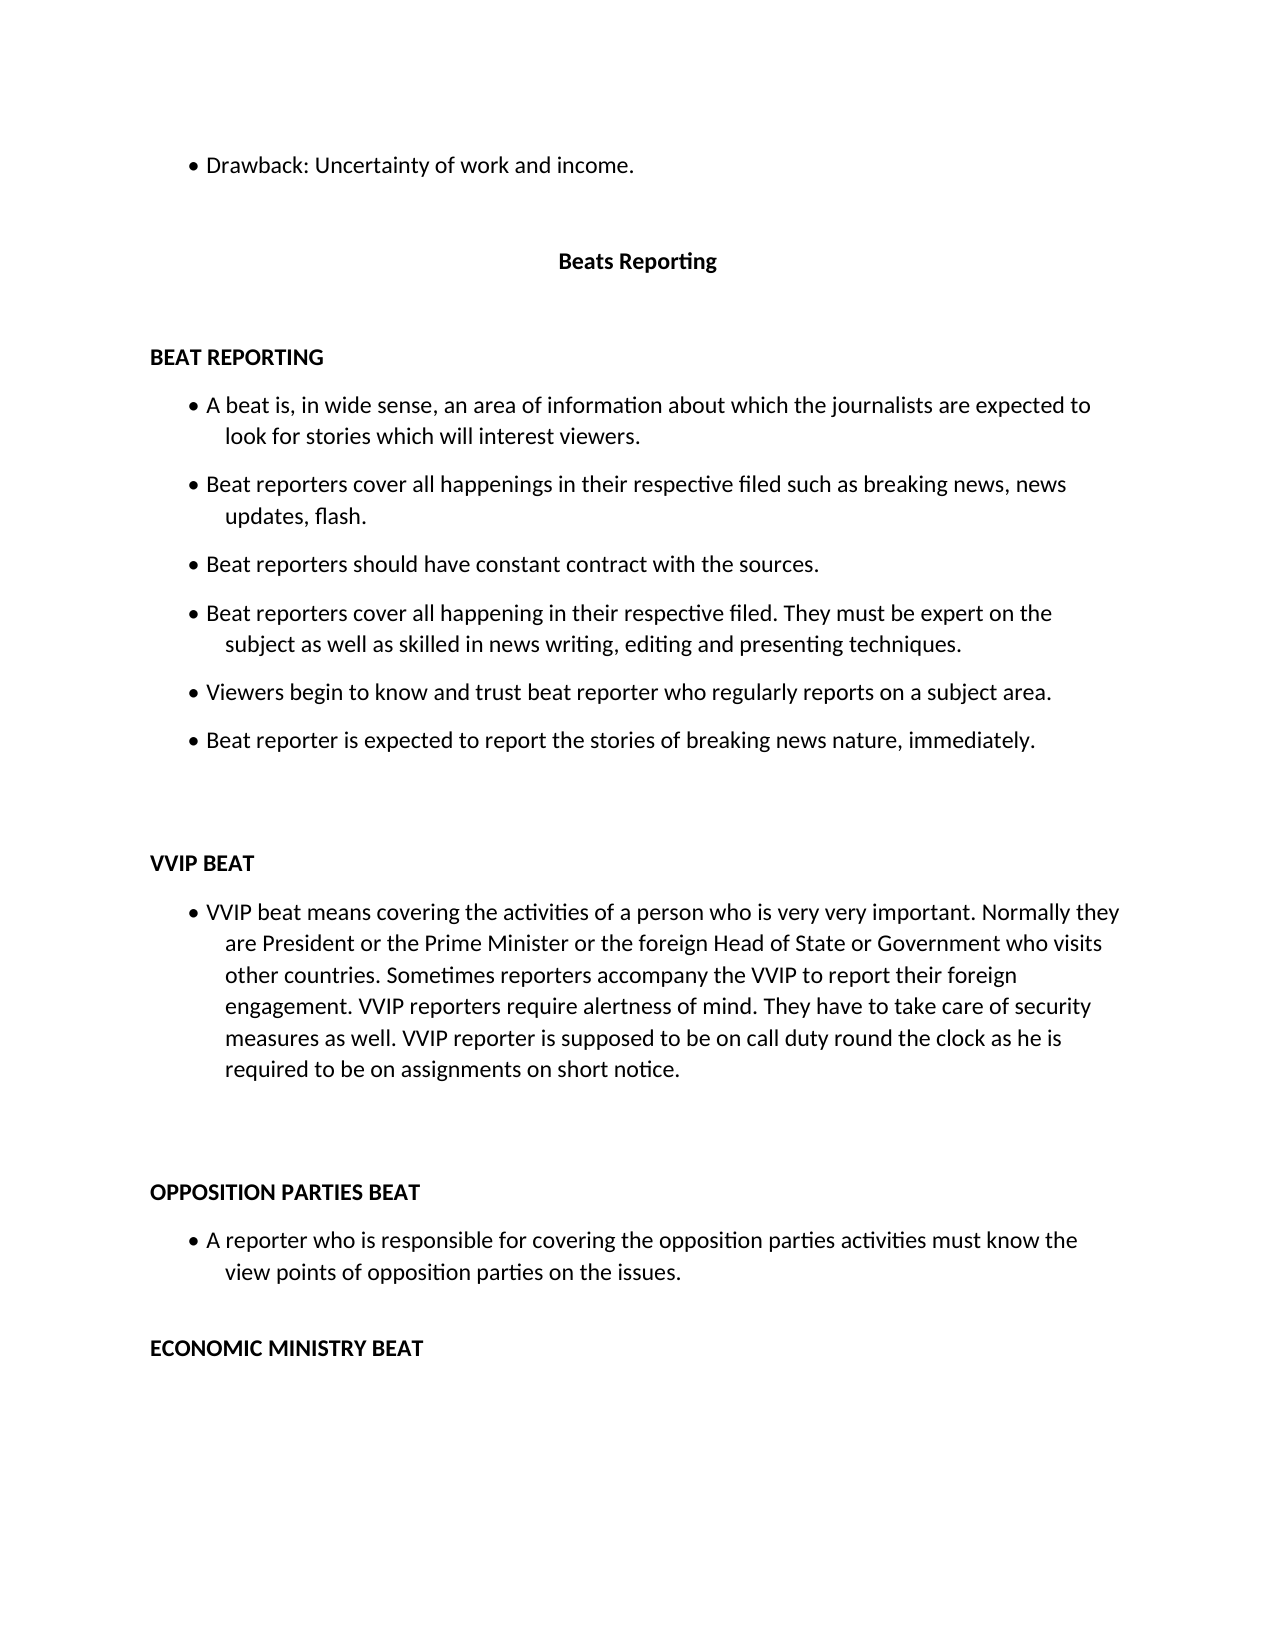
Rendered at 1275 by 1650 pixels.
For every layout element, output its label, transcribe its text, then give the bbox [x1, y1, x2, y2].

text • A beat is, in wide sense, an area of information about which the journalists are expected to look for stories which will interest viewers. [187, 390, 1125, 451]
text • Beat reporter is expected to report the stories of breaking news nature, immediately. [187, 726, 1125, 755]
text VVIP BEAT [150, 848, 1125, 878]
text • Drawback: Uncertainty of work and income. [187, 150, 1125, 179]
text • Beat reporters cover all happenings in their respective filed such as breaking news, news updates, flash. [187, 469, 1125, 530]
text • Viewers begin to know and trust beat reporter who regularly reports on a subject area. [187, 677, 1125, 707]
text Beats Reporting [150, 246, 1125, 276]
text • Beat reporters should have constant contract with the sources. [187, 549, 1125, 579]
text • A reporter who is responsible for covering the opposition parties activities must know the view points of opposition parties on the issues. [187, 1225, 1125, 1286]
text • VVIP beat means covering the activities of a person who is very very important. Normally they are President or the Prime Minister or the foreign Head of State or Government who visits other countries. Sometimes reporters accompany the VVIP to report their foreign engagement. VVIP reporters require alertness of mind. They have to take care of security measures as well. VVIP reporter is supposed to be on call duty round the clock as he is required to be on assignments on short notice. [187, 897, 1125, 1084]
text OPPOSITION PARTIES BEAT [150, 1177, 1125, 1206]
text ECONOMIC MINISTRY BEAT [150, 1333, 1125, 1362]
text BEAT REPORTING [150, 342, 1125, 371]
text • Beat reporters cover all happening in their respective filed. They must be expert on the subject as well as skilled in news writing, editing and presenting techniques. [187, 598, 1125, 658]
